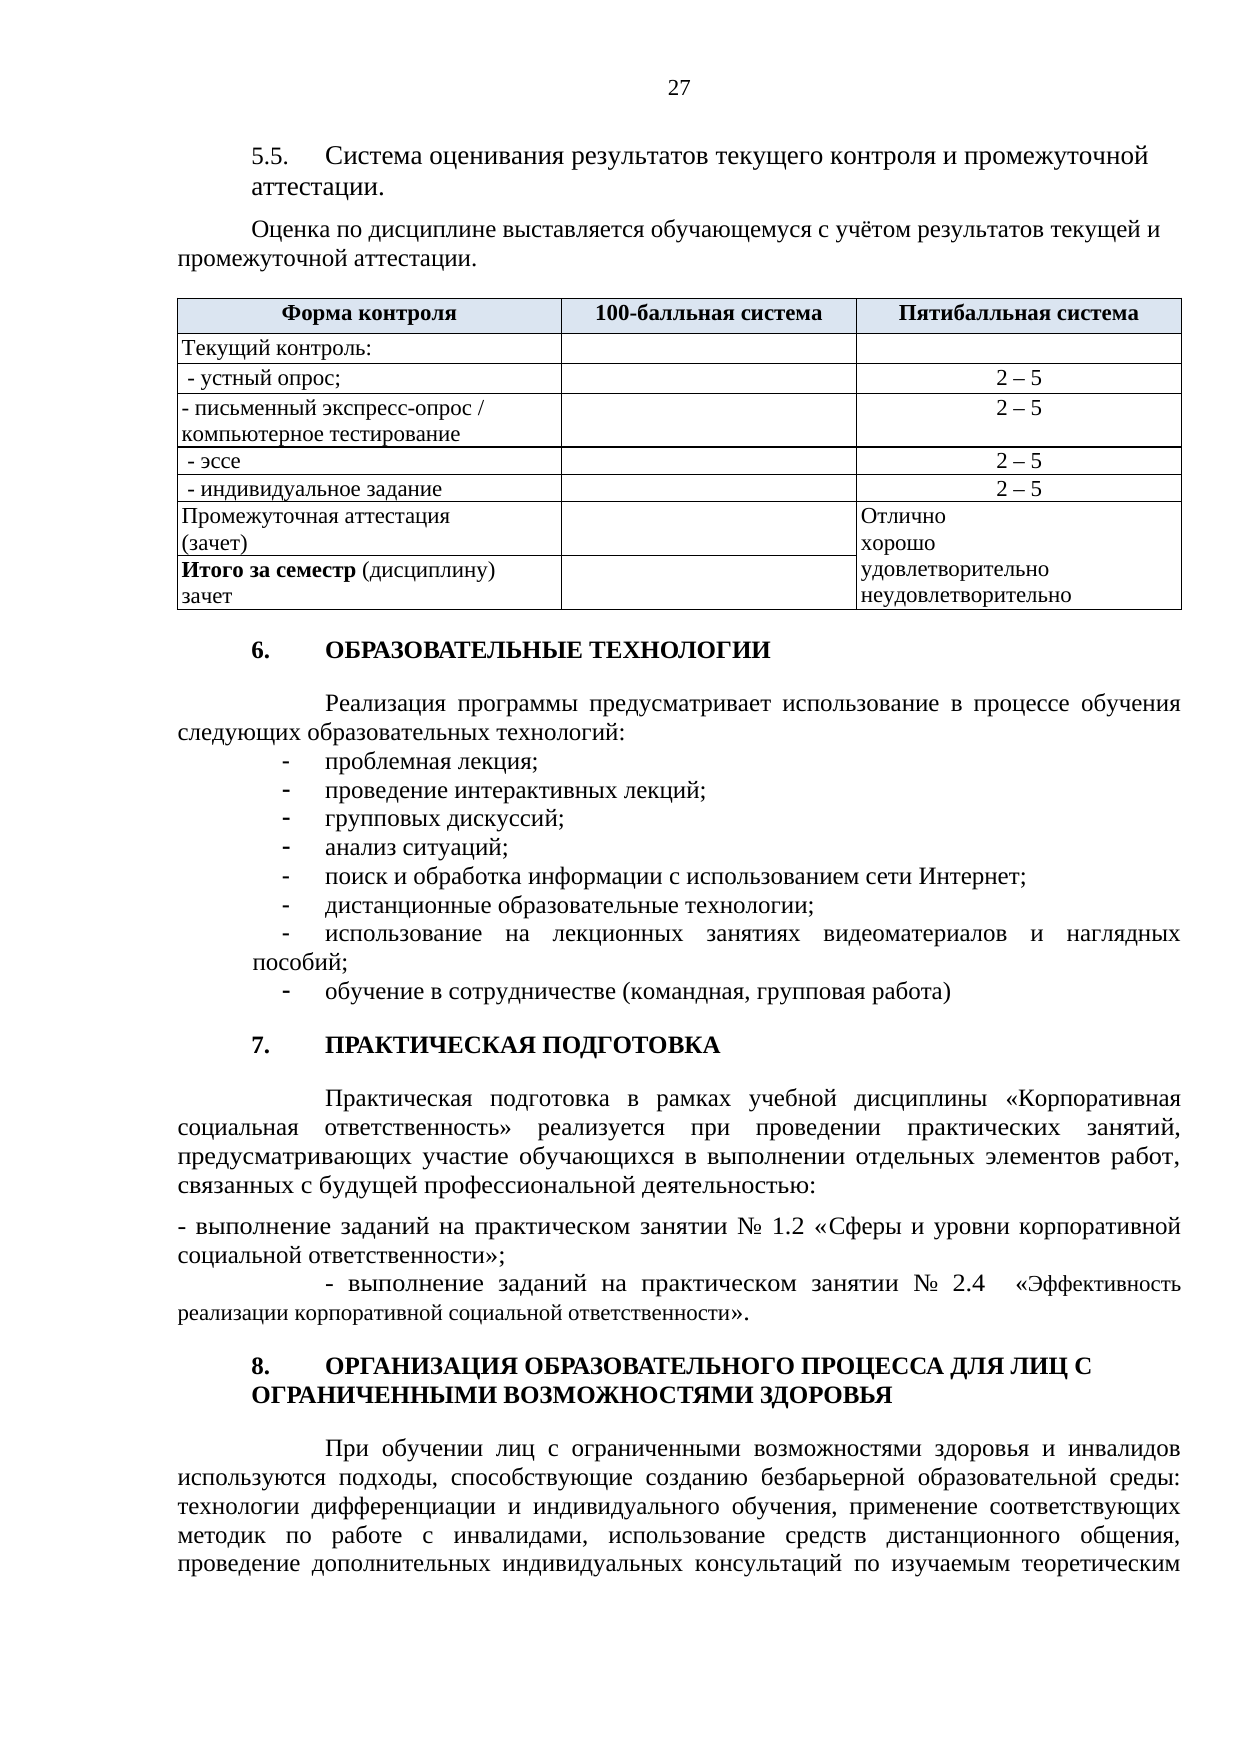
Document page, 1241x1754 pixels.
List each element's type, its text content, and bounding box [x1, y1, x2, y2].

list - выполнение заданий на практическом занятии № 2.4 «Эффективность реализации корпоративной социальной ответственности». [177, 1268, 1181, 1326]
table_cell - индивидуальное задание [178, 475, 561, 501]
table_cell [562, 502, 856, 555]
subtitle ПРАКТИЧЕСКАЯ ПОДГОТОВКА [251, 1030, 1181, 1058]
table_header Форма контроля [178, 299, 561, 333]
table_cell 2 – 5 [857, 364, 1181, 393]
table_cell [562, 394, 856, 446]
table_cell [857, 334, 1181, 363]
subtitle Система оценивания результатов текущего контроля и промежуточной аттестации. [251, 139, 1181, 201]
list дистанционные образовательные технологии; [252, 890, 1181, 918]
list групповых дискуссий; [252, 803, 1181, 832]
table_cell 2 – 5 [857, 475, 1181, 501]
subtitle ОРГАНИЗАЦИЯ ОБРАЗОВАТЕЛЬНОГО ПРОЦЕССА ДЛЯ ЛИЦ С ОГРАНИЧЕННЫМИ ВОЗМОЖНОСТЯМИ ЗДОРОВЬЯ [251, 1351, 1181, 1408]
text - выполнение заданий на практическом занятии № 1.2 «Сферы и уровни корпоративной социальной ответственности»; [177, 1211, 1181, 1268]
list Реализация программы предусматривает использование в процессе обучения следующих образовательных технологий: [177, 688, 1181, 746]
table_cell Итого за семестр (дисциплину) зачет [178, 556, 561, 609]
list проведение интерактивных лекций; [252, 775, 1181, 803]
table_cell Отлично хорошо удовлетворительно неудовлетворительно [857, 502, 1181, 609]
list Практическая подготовка в рамках учебной дисциплины «Корпоративная социальная ответственность» реализуется при проведении практических занятий, предусматривающих участие обучающихся в выполнении отдельных элементов работ, связанных с будущей профессиональной деятельностью: [177, 1083, 1181, 1198]
table_cell [562, 475, 856, 501]
table_header Пятибалльная система [857, 299, 1181, 333]
table_cell 2 – 5 [857, 448, 1181, 474]
table_cell [562, 556, 856, 609]
subtitle ОБРАЗОВАТЕЛЬНЫЕ ТЕХНОЛОГИИ [251, 635, 1181, 663]
list анализ ситуаций; [252, 832, 1181, 861]
list обучение в сотрудничестве (командная, групповая работа) [252, 976, 1181, 1005]
table_cell 2 – 5 [857, 394, 1181, 446]
table_cell [562, 334, 856, 363]
table_cell - письменный экспресс-опрос / компьютерное тестирование [178, 394, 561, 446]
table_cell [562, 364, 856, 393]
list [177, 1433, 1181, 1577]
table_cell Промежуточная аттестация (зачет) [178, 502, 561, 555]
table_cell - эссе [178, 448, 561, 474]
table_cell [562, 448, 856, 474]
list поиск и обработка информации с использованием сети Интернет; [252, 861, 1181, 890]
list использование на лекционных занятиях видеоматериалов и наглядных пособий; [252, 918, 1181, 976]
text Оценка по дисциплине выставляется обучающемуся с учётом результатов текущей и промежуточной аттестации. [177, 214, 1181, 271]
table_cell Текущий контроль: [178, 334, 561, 363]
table_cell - устный опрос; [178, 364, 561, 393]
table_header 100-балльная система [562, 299, 856, 333]
list проблемная лекция; [252, 746, 1181, 775]
